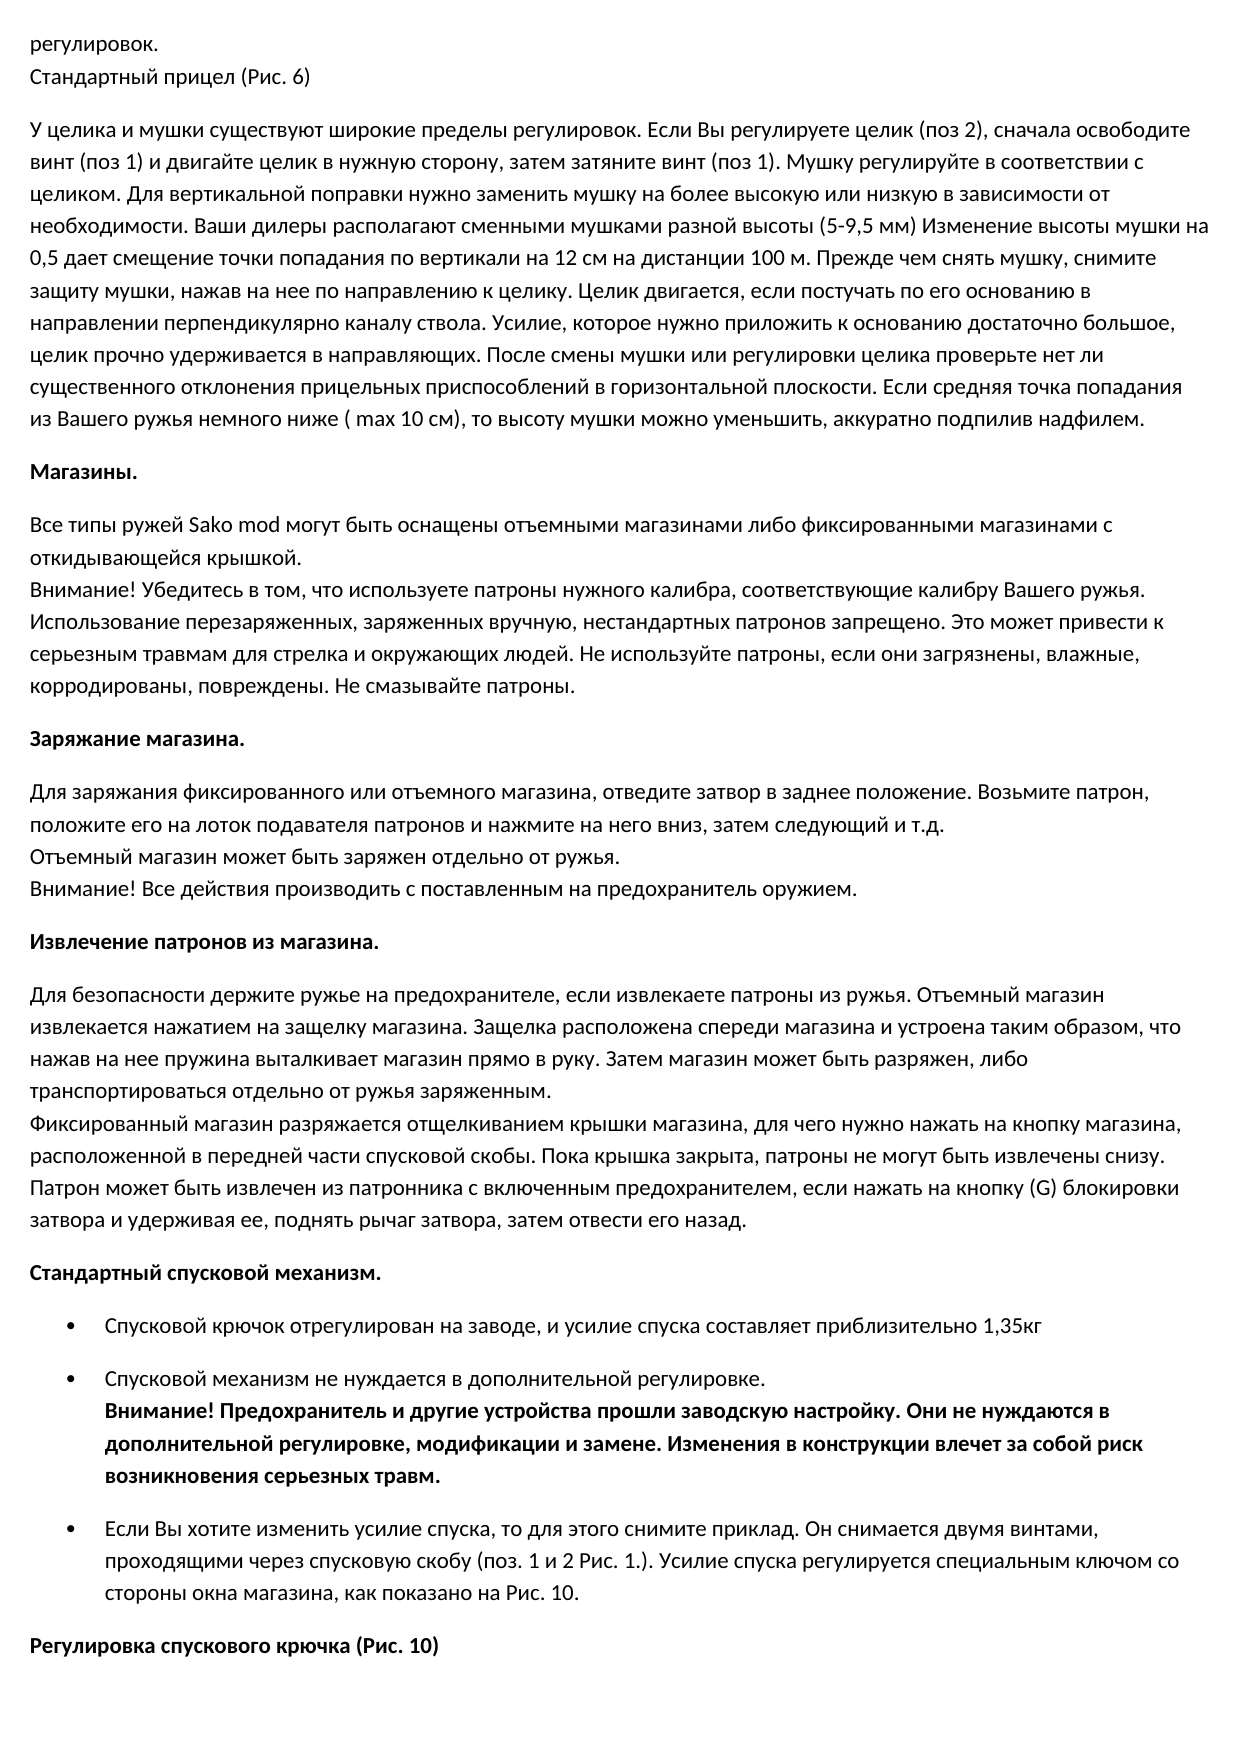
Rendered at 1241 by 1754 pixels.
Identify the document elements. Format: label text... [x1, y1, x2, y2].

list Спусковой крючок отрегулирован на заводе, и усилие спуска составляет приблизительно 1,35кг [67, 1311, 1211, 1339]
list Если Вы хотите изменить усилие спуска, то для этого снимите приклад. Он снимается двумя винтами, проходящими через спусковую скобу (поз. 1 и 2 Рис. 1.). Усилие спуска регулируется специальным ключом со стороны окна магазина, как показано на Рис. 10. [67, 1514, 1211, 1606]
text Магазины. [29, 457, 1211, 486]
text Стандартный спусковой механизм. [29, 1258, 1211, 1286]
list Спусковой механизм не нуждается в дополнительной регулировке. Внимание! Предохранитель и другие устройства прошли заводскую настройку. Они не нуждаются в дополнительной регулировке, модификации и замене. Изменения в конструкции влечет за собой риск возникновения серьезных травм. [67, 1364, 1211, 1489]
text Для заряжания фиксированного или отъемного магазина, отведите затвор в заднее положение. Возьмите патрон, положите его на лоток подавателя патронов и нажмите на него вниз, затем следующий и т.д. Отъемный магазин может быть заряжен отдельно от ружья. Внимание! Все действия производить с поставленным на предохранитель оружием. [29, 777, 1211, 902]
text Регулировка спускового крючка (Рис. 10) [29, 1631, 1211, 1659]
text Для безопасности держите ружье на предохранителе, если извлекаете патроны из ружья. Отъемный магазин извлекается нажатием на защелку магазина. Защелка расположена спереди магазина и устроена таким образом, что нажав на нее пружина выталкивает магазин прямо в руку. Затем магазин может быть разряжен, либо транспортироваться отдельно от ружья заряженным. Фиксированный магазин разряжается отщелкиванием крышки магазина, для чего нужно нажать на кнопку магазина, расположенной в передней части спусковой скобы. Пока крышка закрыта, патроны не могут быть извлечены снизу. Патрон может быть извлечен из патронника с включенным предохранителем, если нажать на кнопку (G) блокировки затвора и удерживая ее, поднять рычаг затвора, затем отвести его назад. [29, 980, 1211, 1233]
text У целика и мушки существуют широкие пределы регулировок. Если Вы регулируете целик (поз 2), сначала освободите винт (поз 1) и двигайте целик в нужную сторону, затем затяните винт (поз 1). Мушку регулируйте в соответствии с целиком. Для вертикальной поправки нужно заменить мушку на более высокую или низкую в зависимости от необходимости. Ваши дилеры располагают сменными мушками разной высоты (5-9,5 мм) Изменение высоты мушки на 0,5 дает смещение точки попадания по вертикали на 12 см на дистанции 100 м. Прежде чем снять мушку, снимите защиту мушки, нажав на нее по направлению к целику. Целик двигается, если постучать по его основанию в направлении перпендикулярно каналу ствола. Усилие, которое нужно приложить к основанию достаточно большое, целик прочно удерживается в направляющих. После смены мушки или регулировки целика проверьте нет ли существенного отклонения прицельных приспособлений в горизонтальной плоскости. Если средняя точка попадания из Вашего ружья немного ниже ( max 10 см), то высоту мушки можно уменьшить, аккуратно подпилив надфилем. [29, 115, 1211, 432]
text Извлечение патронов из магазина. [29, 927, 1211, 955]
text Заряжание магазина. [29, 724, 1211, 752]
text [29, 29, 1211, 90]
text Все типы ружей Sako mod могут быть оснащены отъемными магазинами либо фиксированными магазинами с откидывающейся крышкой. Внимание! Убедитесь в том, что используете патроны нужного калибра, соответствующие калибру Вашего ружья. Использование перезаряженных, заряженных вручную, нестандартных патронов запрещено. Это может привести к серьезным травмам для стрелка и окружающих людей. Не используйте патроны, если они загрязнены, влажные, корродированы, повреждены. Не смазывайте патроны. [29, 511, 1211, 699]
